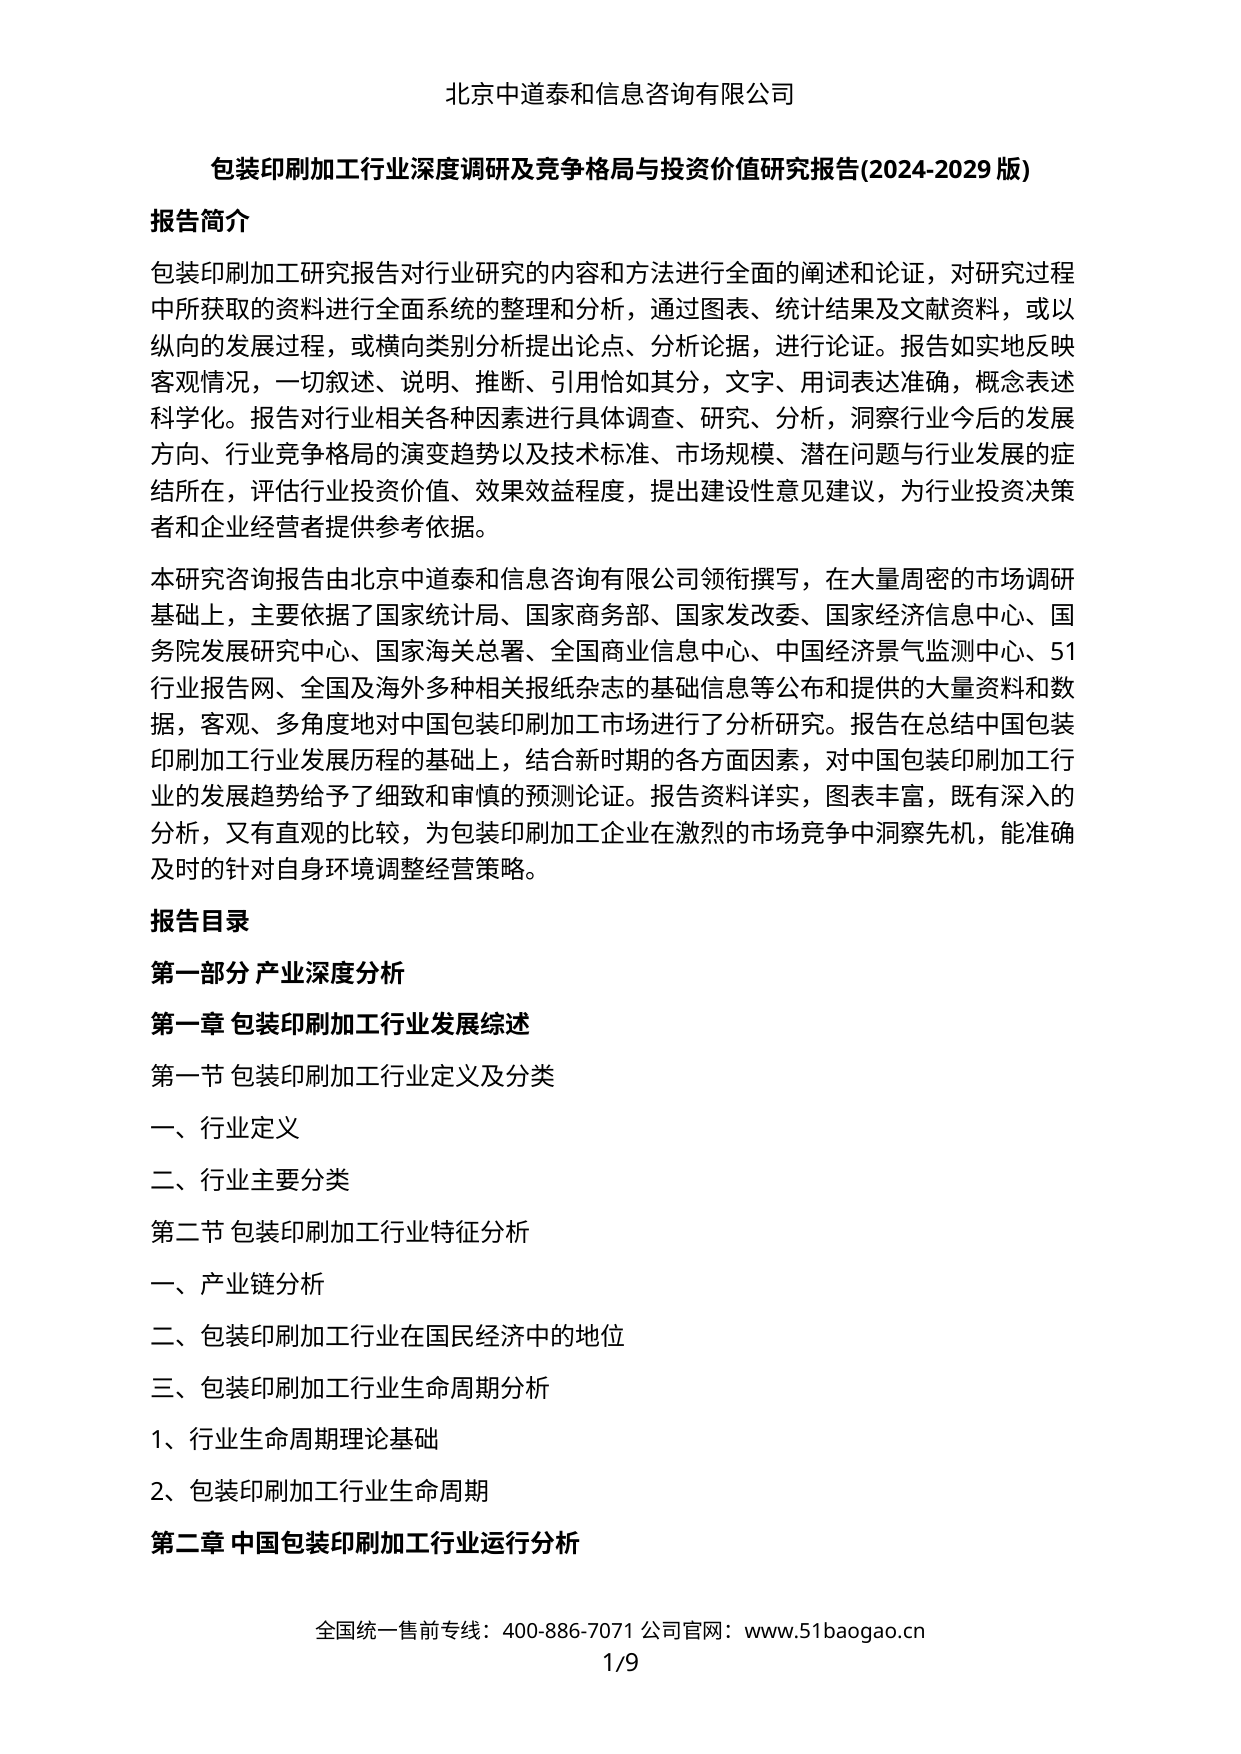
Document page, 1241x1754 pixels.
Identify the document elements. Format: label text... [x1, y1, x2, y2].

text 二、包装印刷加工行业在国民经济中的地位 [150, 1316, 1090, 1352]
text 第一节 包装印刷加工行业定义及分类 [150, 1057, 1090, 1093]
text 包装印刷加工研究报告对行业研究的内容和方法进行全面的阐述和论证，对研究过程中所获取的资料进行全面系统的整理和分析，通过图表、统计结果及文献资料，或以纵向的发展过程，或横向类别分析提出论点、分析论据，进行论证。报告如实地反映客观情况，一切叙述、说明、推断、引用恰如其分，文字、用词表达准确，概念表述科学化。报告对行业相关各种因素进行具体调查、研究、分析，洞察行业今后的发展方向、行业竞争格局的演变趋势以及技术标准、市场规模、潜在问题与行业发展的症结所在，评估行业投资价值、效果效益程度，提出建设性意见建议，为行业投资决策者和企业经营者提供参考依据。 [150, 254, 1090, 544]
text 包装印刷加工行业深度调研及竞争格局与投资价值研究报告(2024-2029版) [150, 150, 1090, 186]
text 第二章 中国包装印刷加工行业运行分析 [150, 1524, 1090, 1560]
text 一、产业链分析 [150, 1264, 1090, 1301]
text 本研究咨询报告由北京中道泰和信息咨询有限公司领衔撰写，在大量周密的市场调研基础上，主要依据了国家统计局、国家商务部、国家发改委、国家经济信息中心、国务院发展研究中心、国家海关总署、全国商业信息中心、中国经济景气监测中心、51行业报告网、全国及海外多种相关报纸杂志的基础信息等公布和提供的大量资料和数据，客观、多角度地对中国包装印刷加工市场进行了分析研究。报告在总结中国包装印刷加工行业发展历程的基础上，结合新时期的各方面因素，对中国包装印刷加工行业的发展趋势给予了细致和审慎的预测论证。报告资料详实，图表丰富，既有深入的分析，又有直观的比较，为包装印刷加工企业在激烈的市场竞争中洞察先机，能准确及时的针对自身环境调整经营策略。 [150, 559, 1090, 886]
text 第二节 包装印刷加工行业特征分析 [150, 1212, 1090, 1249]
text 报告简介 [150, 202, 1090, 238]
text 报告目录 [150, 901, 1090, 937]
text 2、包装印刷加工行业生命周期 [150, 1472, 1090, 1508]
text 1、行业生命周期理论基础 [150, 1420, 1090, 1456]
text 二、行业主要分类 [150, 1161, 1090, 1197]
text 一、行业定义 [150, 1109, 1090, 1145]
text 第一部分 产业深度分析 [150, 953, 1090, 989]
text 三、包装印刷加工行业生命周期分析 [150, 1368, 1090, 1404]
text 第一章 包装印刷加工行业发展综述 [150, 1005, 1090, 1041]
